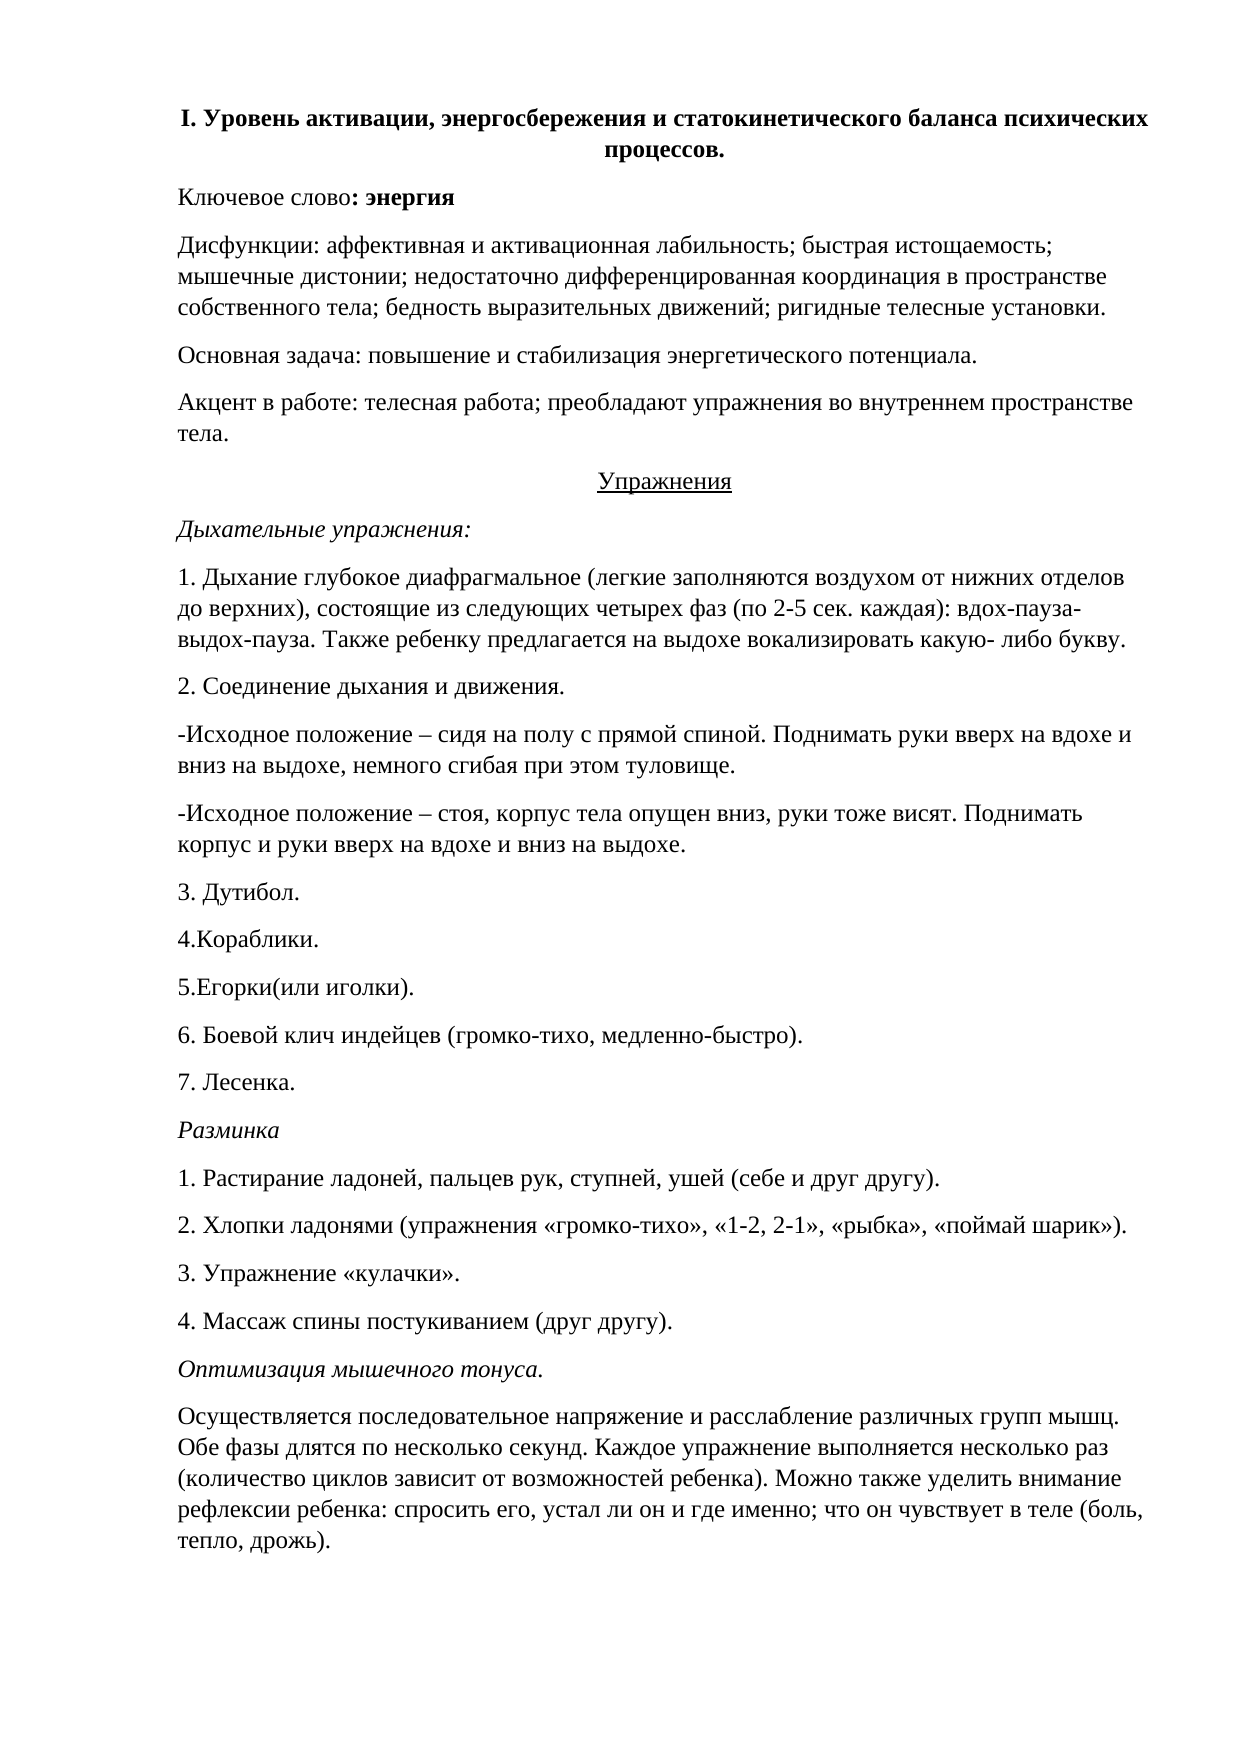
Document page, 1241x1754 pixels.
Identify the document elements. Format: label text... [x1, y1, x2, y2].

text Разминка [177, 1115, 1152, 1144]
text Основная задача: повышение и стабилизация энергетического потенциала. [177, 340, 1152, 368]
text 1. Растирание ладоней, пальцев рук, ступней, ушей (себе и друг другу). [177, 1163, 1152, 1192]
text 6. Боевой клич индейцев (громко-тихо, медленно-быстро). [177, 1020, 1152, 1048]
text 7. Лесенка. [177, 1067, 1152, 1096]
text 2. Соединение дыхания и движения. [177, 671, 1152, 700]
text Акцент в работе: телесная работа; преобладают упражнения во внутреннем пространстве тела. [177, 387, 1152, 447]
text -Исходное положение – сидя на полу с прямой спиной. Поднимать руки вверх на вдохе и вниз на выдохе, немного сгибая при этом туловище. [177, 719, 1152, 779]
text 2. Хлопки ладонями (упражнения «громко-тихо», «1-2, 2-1», «рыбка», «поймай шарик»). [177, 1211, 1152, 1239]
text Дисфункции: аффективная и активационная лабильность; быстрая истощаемость; мышечные дистонии; недостаточно дифференцированная координация в пространстве собственного тела; бедность выразительных движений; ригидные телесные установки. [177, 230, 1152, 321]
text Дыхательные упражнения: [177, 514, 1152, 543]
text 3. Упражнение «кулачки». [177, 1258, 1152, 1287]
text Упражнения [177, 466, 1152, 495]
text Осуществляется последовательное напряжение и расслабление различных групп мышц. Обе фазы длятся по несколько секунд. Каждое упражнение выполняется несколько раз (количество циклов зависит от возможностей ребенка). Можно также уделить внимание рефлексии ребенка: спросить его, устал ли он и где именно; что он чувствует в теле (боль, тепло, дрожь). [177, 1401, 1152, 1554]
text -Исходное положение – стоя, корпус тела опущен вниз, руки тоже висят. Поднимать корпус и руки вверх на вдохе и вниз на выдохе. [177, 798, 1152, 858]
text I. Уровень активации, энергосбережения и статокинетического баланса психических процессов. [177, 103, 1152, 163]
text Оптимизация мышечного тонуса. [177, 1354, 1152, 1382]
text 5.Егорки(или иголки). [177, 972, 1152, 1001]
text 4. Массаж спины постукиванием (друг другу). [177, 1306, 1152, 1335]
text Ключевое слово: энергия [177, 182, 1152, 211]
text 4.Кораблики. [177, 924, 1152, 953]
text 3. Дутибол. [177, 877, 1152, 905]
text 1. Дыхание глубокое диафрагмальное (легкие заполняются воздухом от нижних отделов до верхних), состоящие из следующих четырех фаз (по 2-5 сек. каждая): вдох-пауза-выдох-пауза. Также ребенку предлагается на выдохе вокализировать какую- либо букву. [177, 562, 1152, 652]
